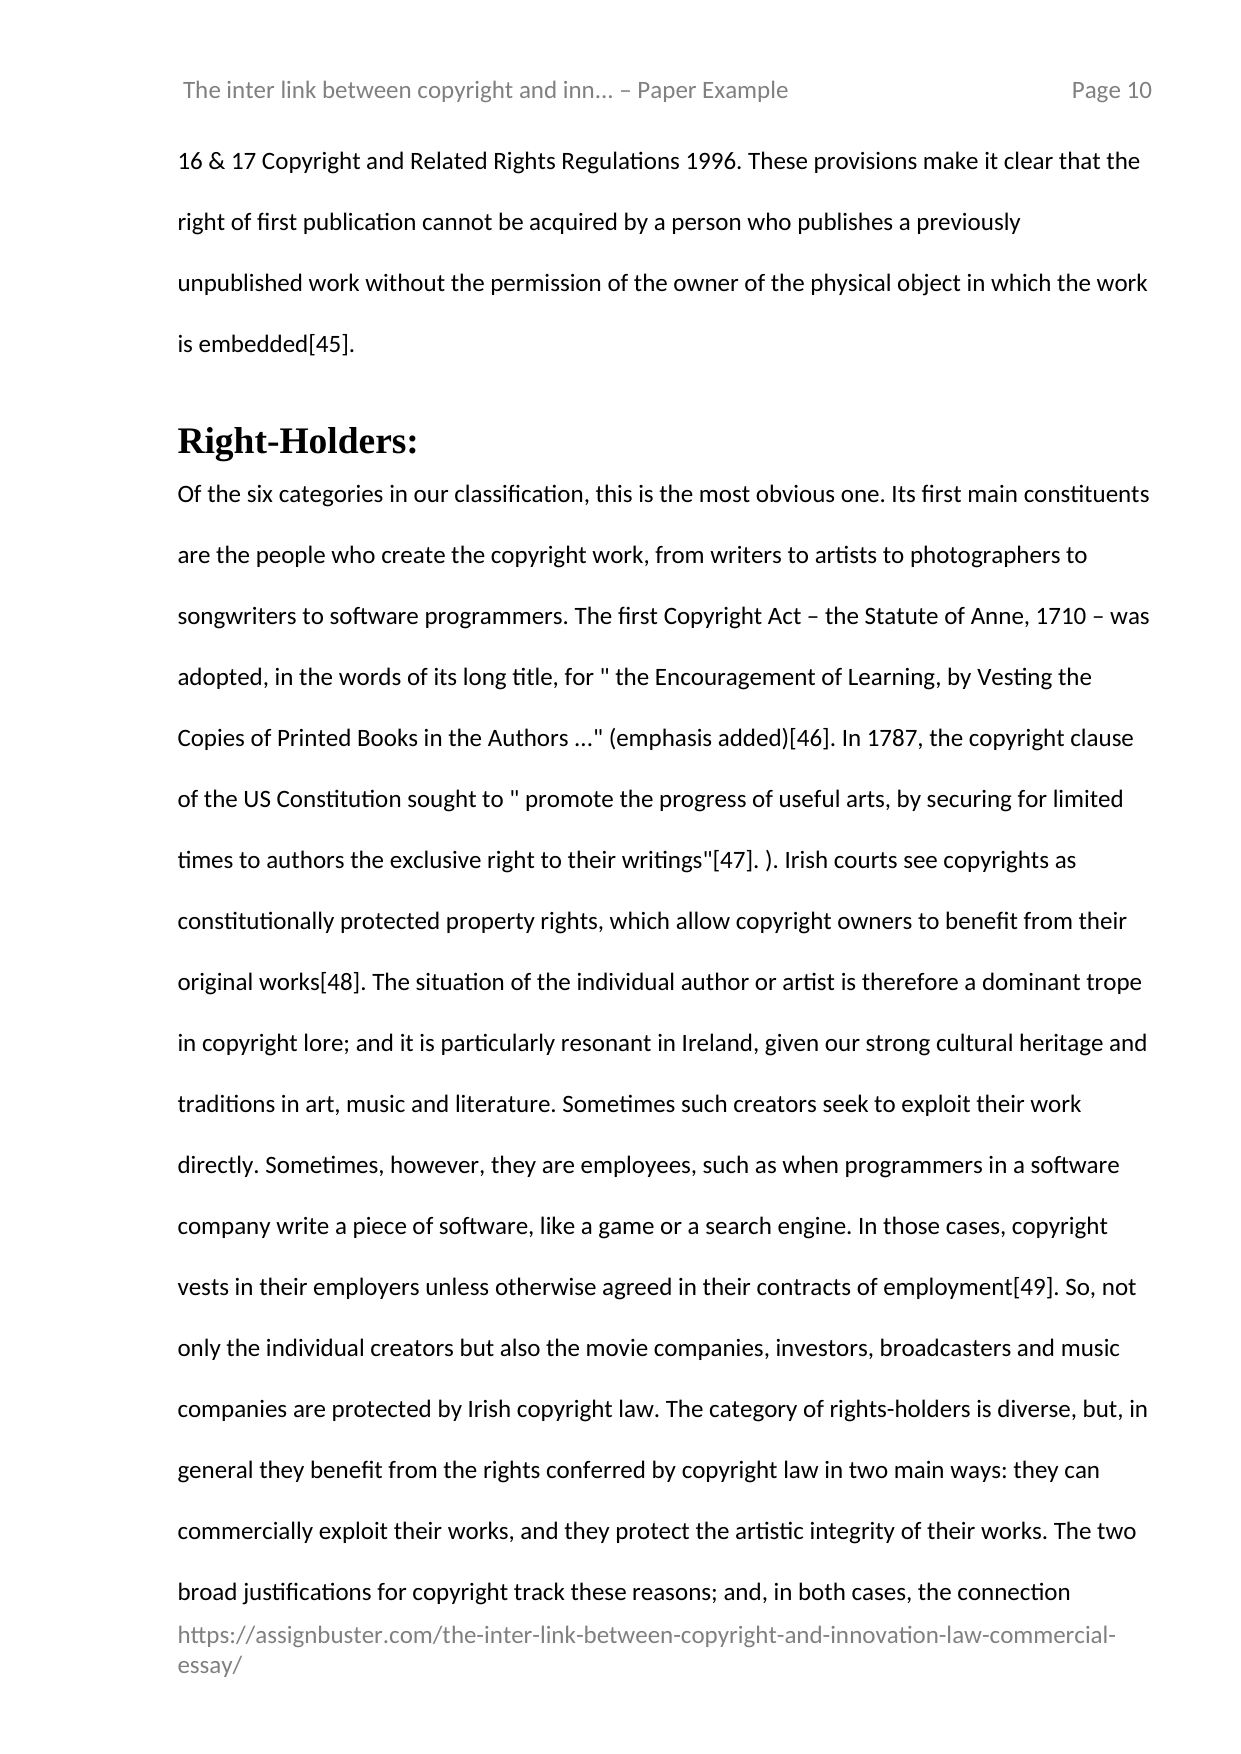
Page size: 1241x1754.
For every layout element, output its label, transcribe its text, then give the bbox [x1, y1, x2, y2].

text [177, 145, 1152, 359]
subtitle Right-Holders: [177, 419, 1152, 462]
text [177, 478, 1152, 1607]
